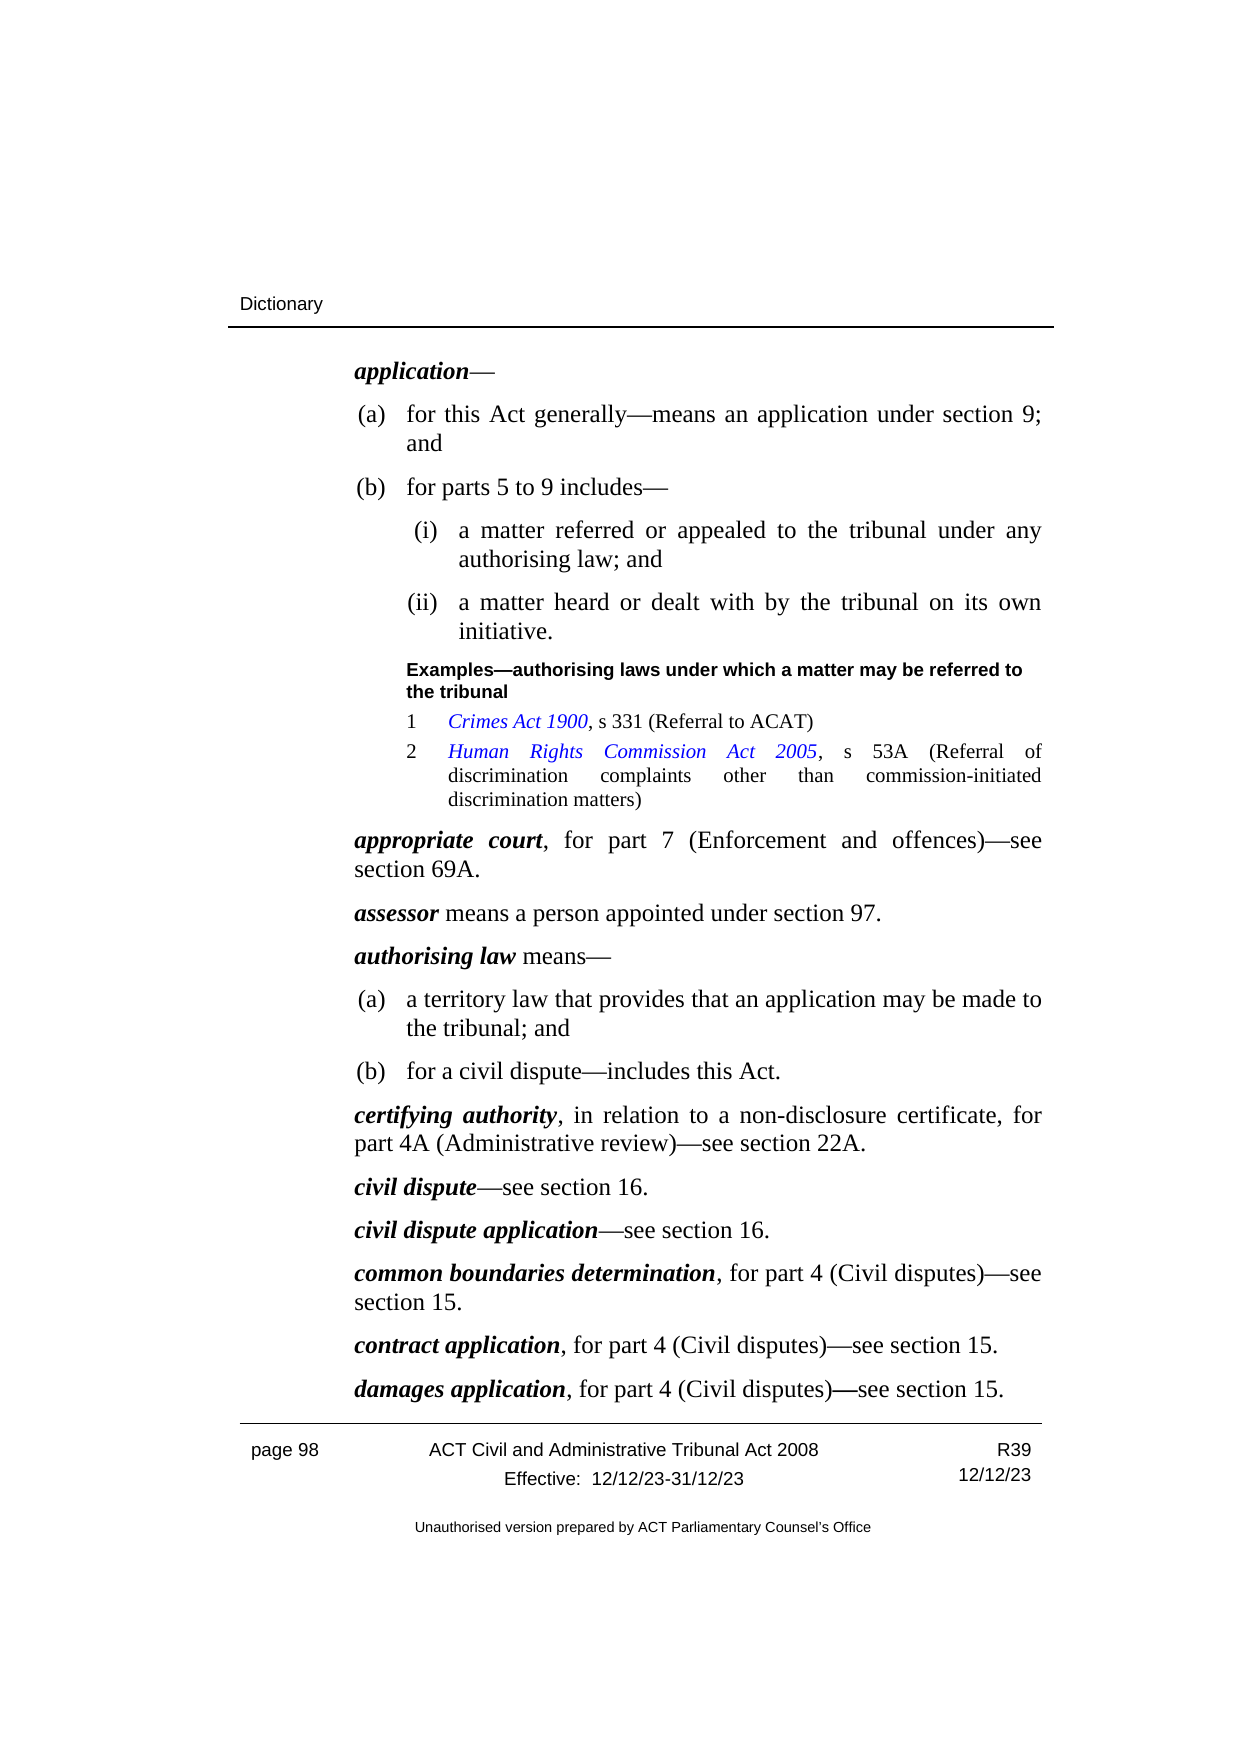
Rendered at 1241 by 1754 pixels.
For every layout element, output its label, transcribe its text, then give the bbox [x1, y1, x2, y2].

text civil dispute application—see section 16. [354, 1215, 1042, 1244]
text (b) for parts 5 to 9 includes— [239, 472, 1042, 500]
text assessor means a person appointed under section 97. [354, 898, 1042, 926]
text contract application, for part 4 (Civil disputes)—see section 15. [354, 1331, 1042, 1359]
text (a) for this Act generally—means an application under section 9; and [239, 399, 1042, 457]
text appropriate court, for part 7 (Enforcement and offences)—see section 69A. [354, 826, 1042, 883]
text application— [354, 356, 1042, 385]
text civil dispute—see section 16. [354, 1172, 1042, 1201]
text Examples—authorising laws under which a matter may be referred to the tribunal [406, 659, 1042, 702]
text 2 Human Rights Commission Act 2005, s 53A (Referral of discrimination complaints other than commission-initiated discrimination matters) [406, 739, 1042, 811]
text certifying authority, in relation to a non-disclosure certificate, for part 4A (Administrative review)—see section 22A. [354, 1100, 1042, 1157]
text (ii) a matter heard or dealt with by the tribunal on its own initiative. [239, 587, 1042, 644]
text damages application, for part 4 (Civil disputes)—see section 15. [354, 1374, 1042, 1403]
text authorising law means— [354, 941, 1042, 970]
text common boundaries determination, for part 4 (Civil disputes)—see section 15. [354, 1258, 1042, 1316]
text (i) a matter referred or appealed to the tribunal under any authorising law; and [239, 515, 1042, 572]
text (b) for a civil dispute—includes this Act. [239, 1056, 1042, 1085]
text 1 Crimes Act 1900, s 331 (Referral to ACAT) [406, 708, 1042, 733]
text (a) a territory law that provides that an application may be made to the tribunal; and [239, 984, 1042, 1042]
